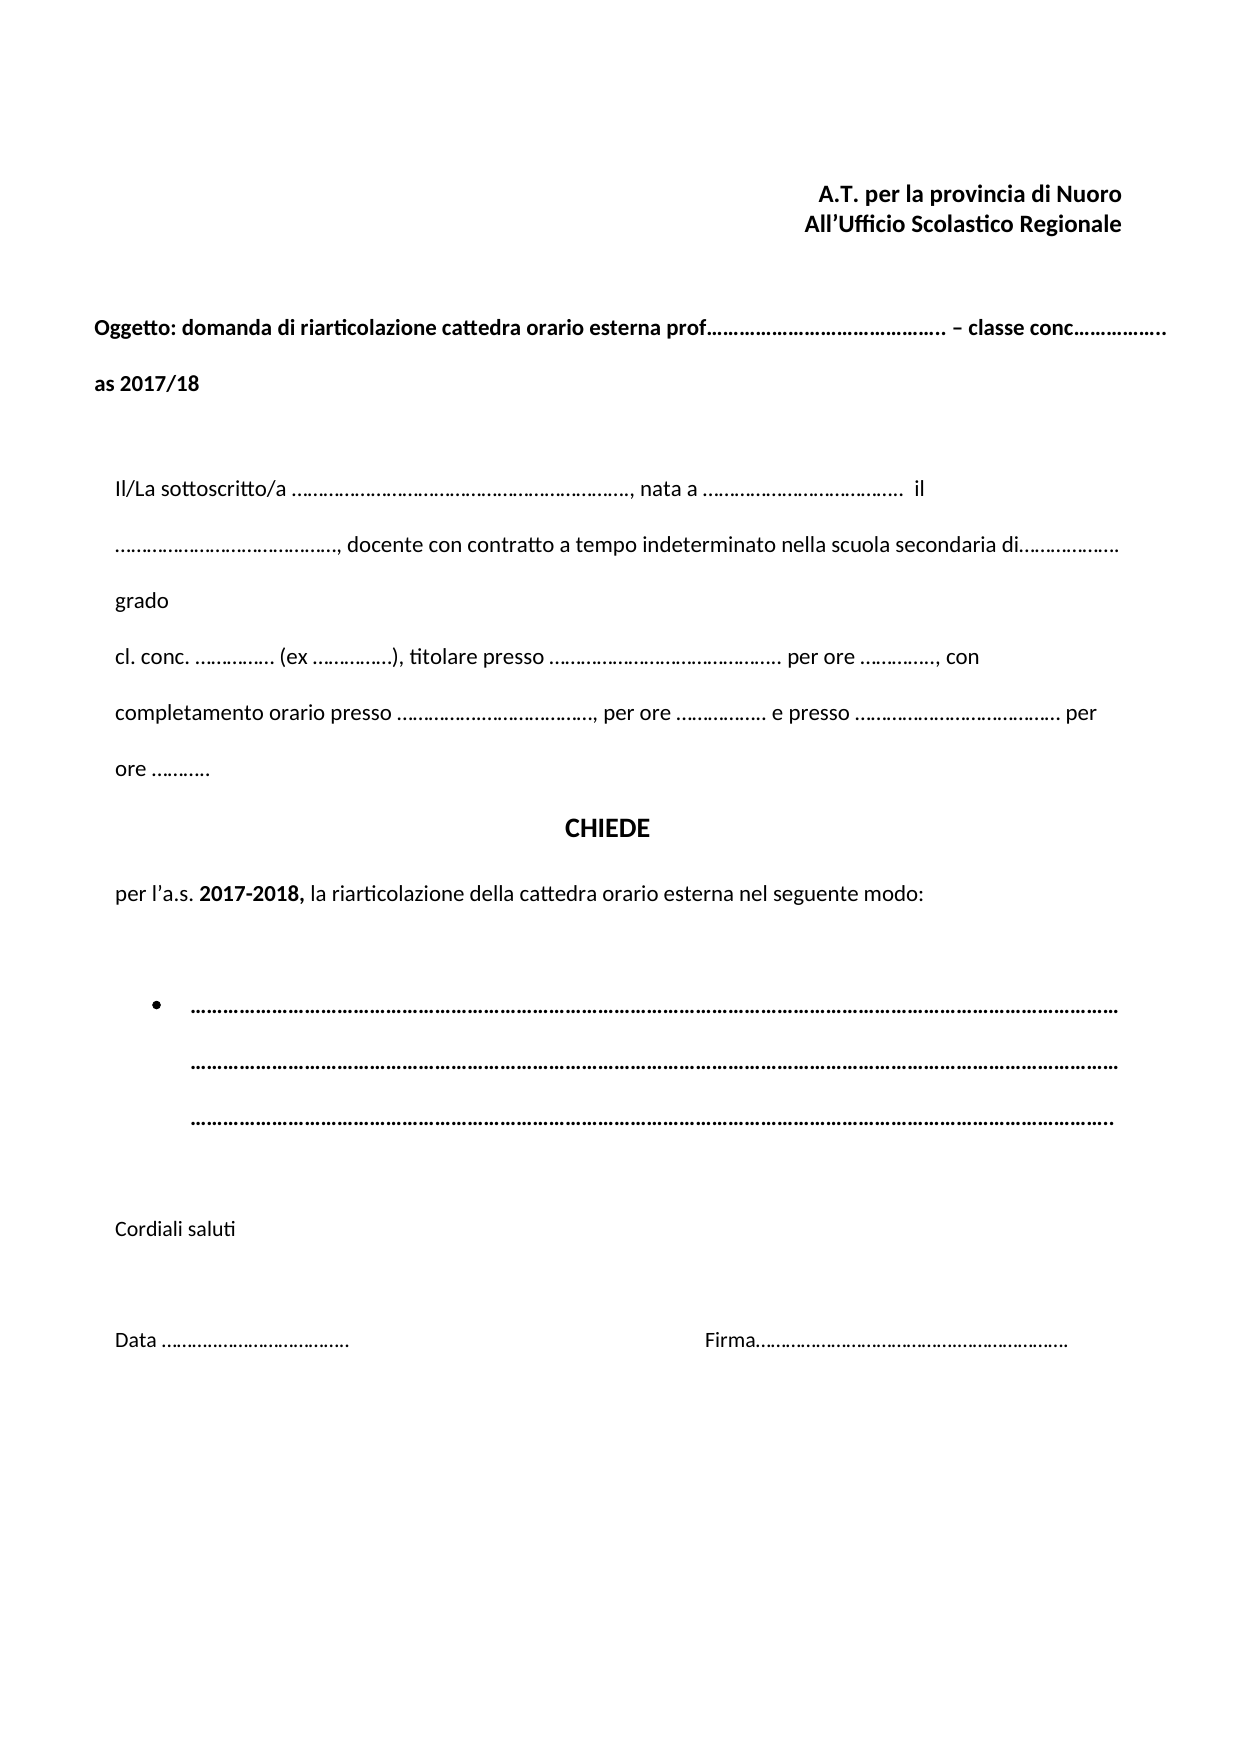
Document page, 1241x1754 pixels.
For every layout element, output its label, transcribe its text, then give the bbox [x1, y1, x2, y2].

text per l’a.s. 2017-2018, la riarticolazione della cattedra orario esterna nel seguente modo: [115, 879, 1128, 907]
text cl. conc. …………… (ex ……………), titolare presso …………………………………….. per ore ………….., con completamento orario presso …………….…………………, per ore …………….. e presso ………………………………… per ore ……….. [115, 642, 1128, 782]
text Data ………..…………………….. Firma………………………………….…………………. [115, 1326, 1128, 1352]
list …………………………………………………………………………………………………………………………………………………………………………………………………………………………………………………………………………………………………………………………………………………………………………………………………………………………………………………………………….. [152, 991, 1128, 1131]
text CHIEDE [234, 810, 1128, 844]
text Cordiali saluti [115, 1215, 1128, 1242]
text All’Ufficio Scolastico Regionale [118, 209, 1122, 239]
text Il/La sottoscritto/a ………………………………………………………., nata a ……………………………….. il ……………………………………, docente con contratto a tempo indeterminato nella scuola secondaria di………………. grado [115, 474, 1128, 614]
text A.T. per la provincia di Nuoro [118, 178, 1122, 209]
text Oggetto: domanda di riarticolazione cattedra orario esterna prof…………………………………….. – classe conc…………….. as 2017/18 [94, 313, 1191, 397]
